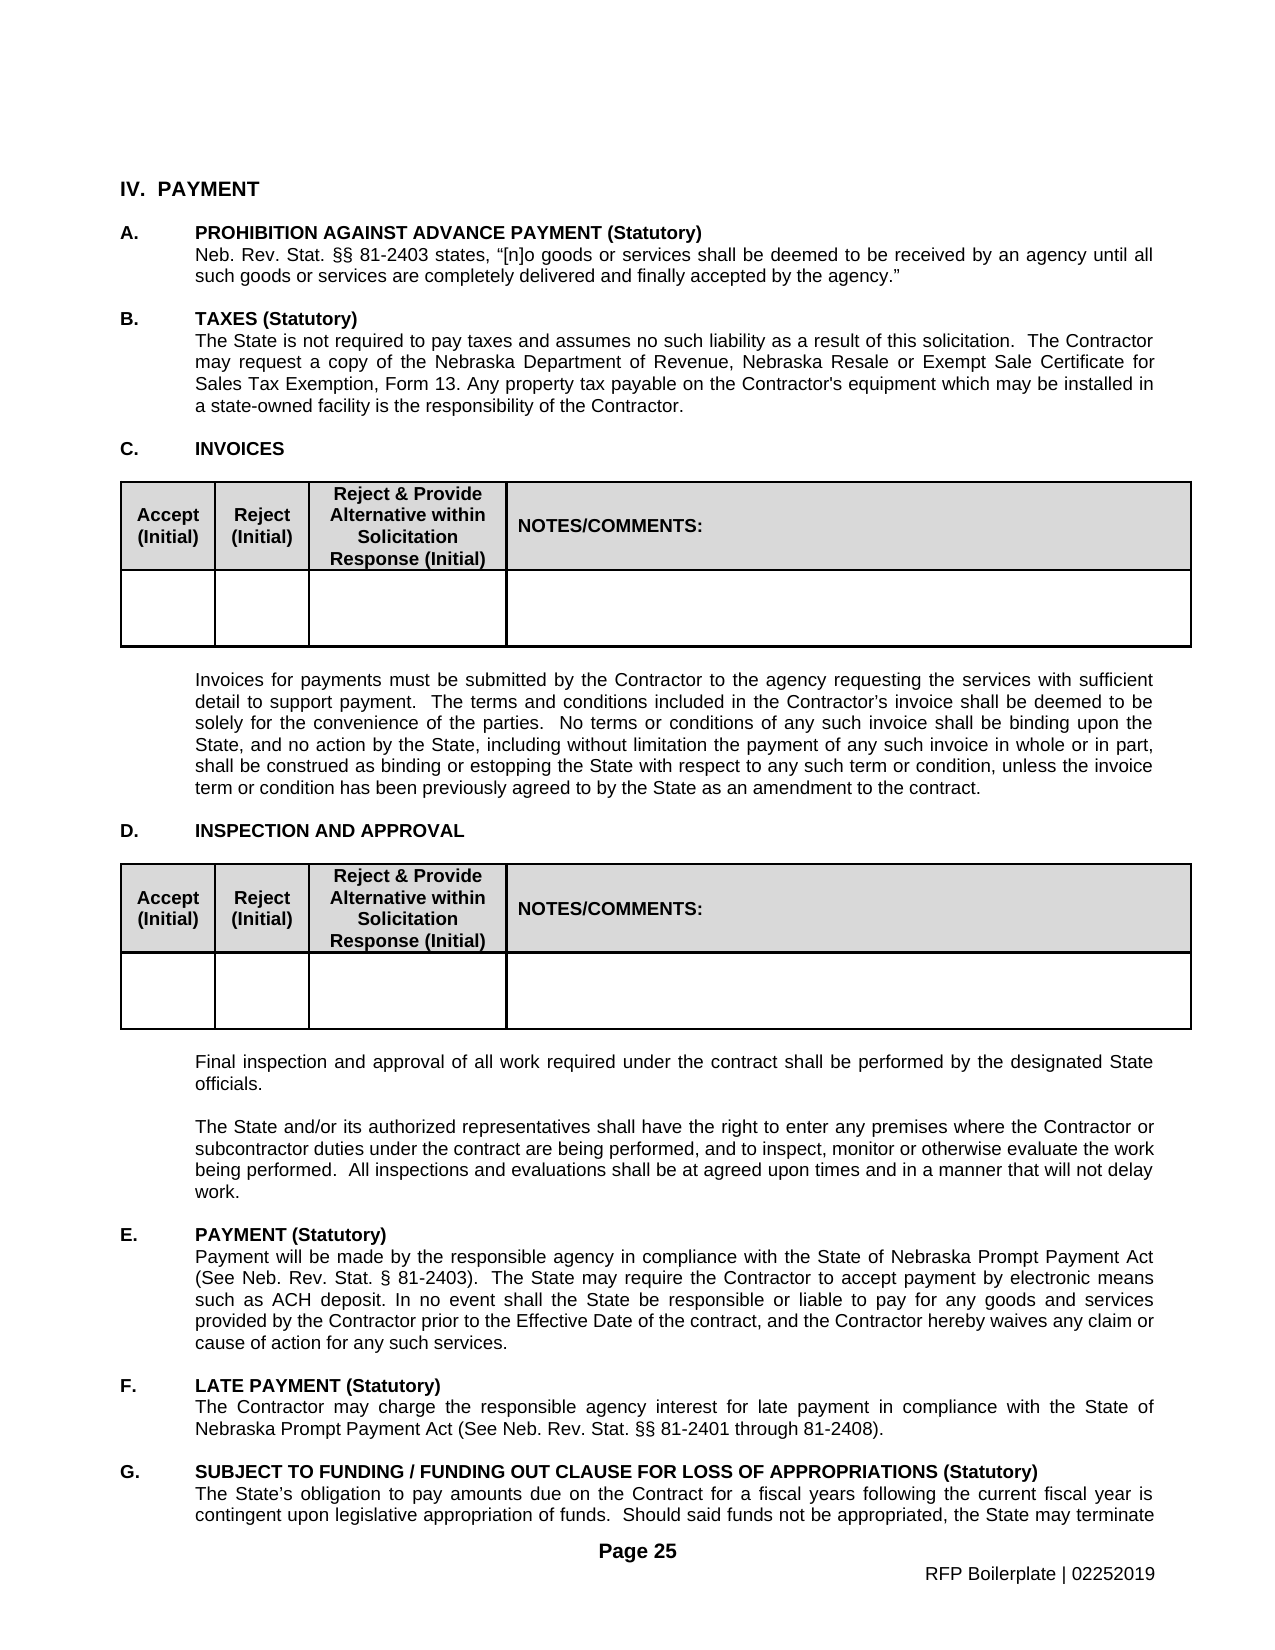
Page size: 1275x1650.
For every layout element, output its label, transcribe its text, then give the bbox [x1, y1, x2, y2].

list SUBJECT TO FUNDING / FUNDING OUT CLAUSE FOR LOSS OF APPROPRIATIONS (Statutory) [120, 1461, 1155, 1483]
table_cell [508, 954, 1190, 1028]
table_cell [122, 954, 214, 1028]
table_cell [216, 954, 308, 1028]
table_header Reject (Initial) [216, 865, 308, 951]
text The State is not required to pay taxes and assumes no such liability as a result of this solicitation. The Contractor may request a copy of the Nebraska Department of Revenue, Nebraska Resale or Exempt Sale Certificate for Sales Tax Exemption, Form 13. Any property tax payable on the Contractor's equipment which may be installed in a state-owned facility is the responsibility of the Contractor. [195, 330, 1155, 416]
list PROHIBITION AGAINST ADVANCE PAYMENT (Statutory) [120, 222, 1155, 243]
table_header Accept (Initial) [122, 483, 214, 569]
text The Contractor may charge the responsible agency interest for late payment in compliance with the State of Nebraska Prompt Payment Act (See Neb. Rev. Stat. §§ 81-2401 through 81-2408). [195, 1396, 1155, 1439]
table_header Reject & Provide Alternative within Solicitation Response (Initial) [310, 865, 505, 951]
text Final inspection and approval of all work required under the contract shall be performed by the designated State officials. [195, 1051, 1155, 1094]
text PAYMENT [120, 176, 1155, 200]
table_cell [508, 571, 1190, 645]
list INSPECTION AND APPROVAL [120, 820, 1155, 841]
table_cell [216, 571, 308, 645]
table_header NOTES/COMMENTS: [508, 483, 1190, 569]
text Invoices for payments must be submitted by the Contractor to the agency requesting the services with sufficient detail to support payment. The terms and conditions included in the Contractor’s invoice shall be deemed to be solely for the convenience of the parties. No terms or conditions of any such invoice shall be binding upon the State, and no action by the State, including without limitation the payment of any such invoice in whole or in part, shall be construed as binding or estopping the State with respect to any such term or condition, unless the invoice term or condition has been previously agreed to by the State as an amendment to the contract. [195, 669, 1155, 798]
table_header Reject & Provide Alternative within Solicitation Response (Initial) [310, 483, 505, 569]
list INVOICES [120, 437, 1155, 459]
table_header Reject (Initial) [216, 483, 308, 569]
text Neb. Rev. Stat. §§ 81-2403 states, “[n]o goods or services shall be deemed to be received by an agency until all such goods or services are completely delivered and finally accepted by the agency.” [195, 243, 1155, 287]
list PAYMENT (Statutory) [120, 1224, 1155, 1245]
list TAXES (Statutory) [120, 308, 1155, 330]
table_header NOTES/COMMENTS: [508, 865, 1190, 951]
table_header Accept (Initial) [122, 865, 214, 951]
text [195, 1483, 1155, 1526]
list LATE PAYMENT (Statutory) [120, 1375, 1155, 1396]
table_cell [122, 571, 214, 645]
text The State and/or its authorized representatives shall have the right to enter any premises where the Contractor or subcontractor duties under the contract are being performed, and to inspect, monitor or otherwise evaluate the work being performed. All inspections and evaluations shall be at agreed upon times and in a manner that will not delay work. [195, 1116, 1155, 1202]
table_cell [310, 571, 505, 645]
text Payment will be made by the responsible agency in compliance with the State of Nebraska Prompt Payment Act (See Neb. Rev. Stat. § 81-2403). The State may require the Contractor to accept payment by electronic means such as ACH deposit. In no event shall the State be responsible or liable to pay for any goods and services provided by the Contractor prior to the Effective Date of the contract, and the Contractor hereby waives any claim or cause of action for any such services. [195, 1245, 1155, 1353]
table_cell [310, 954, 505, 1028]
